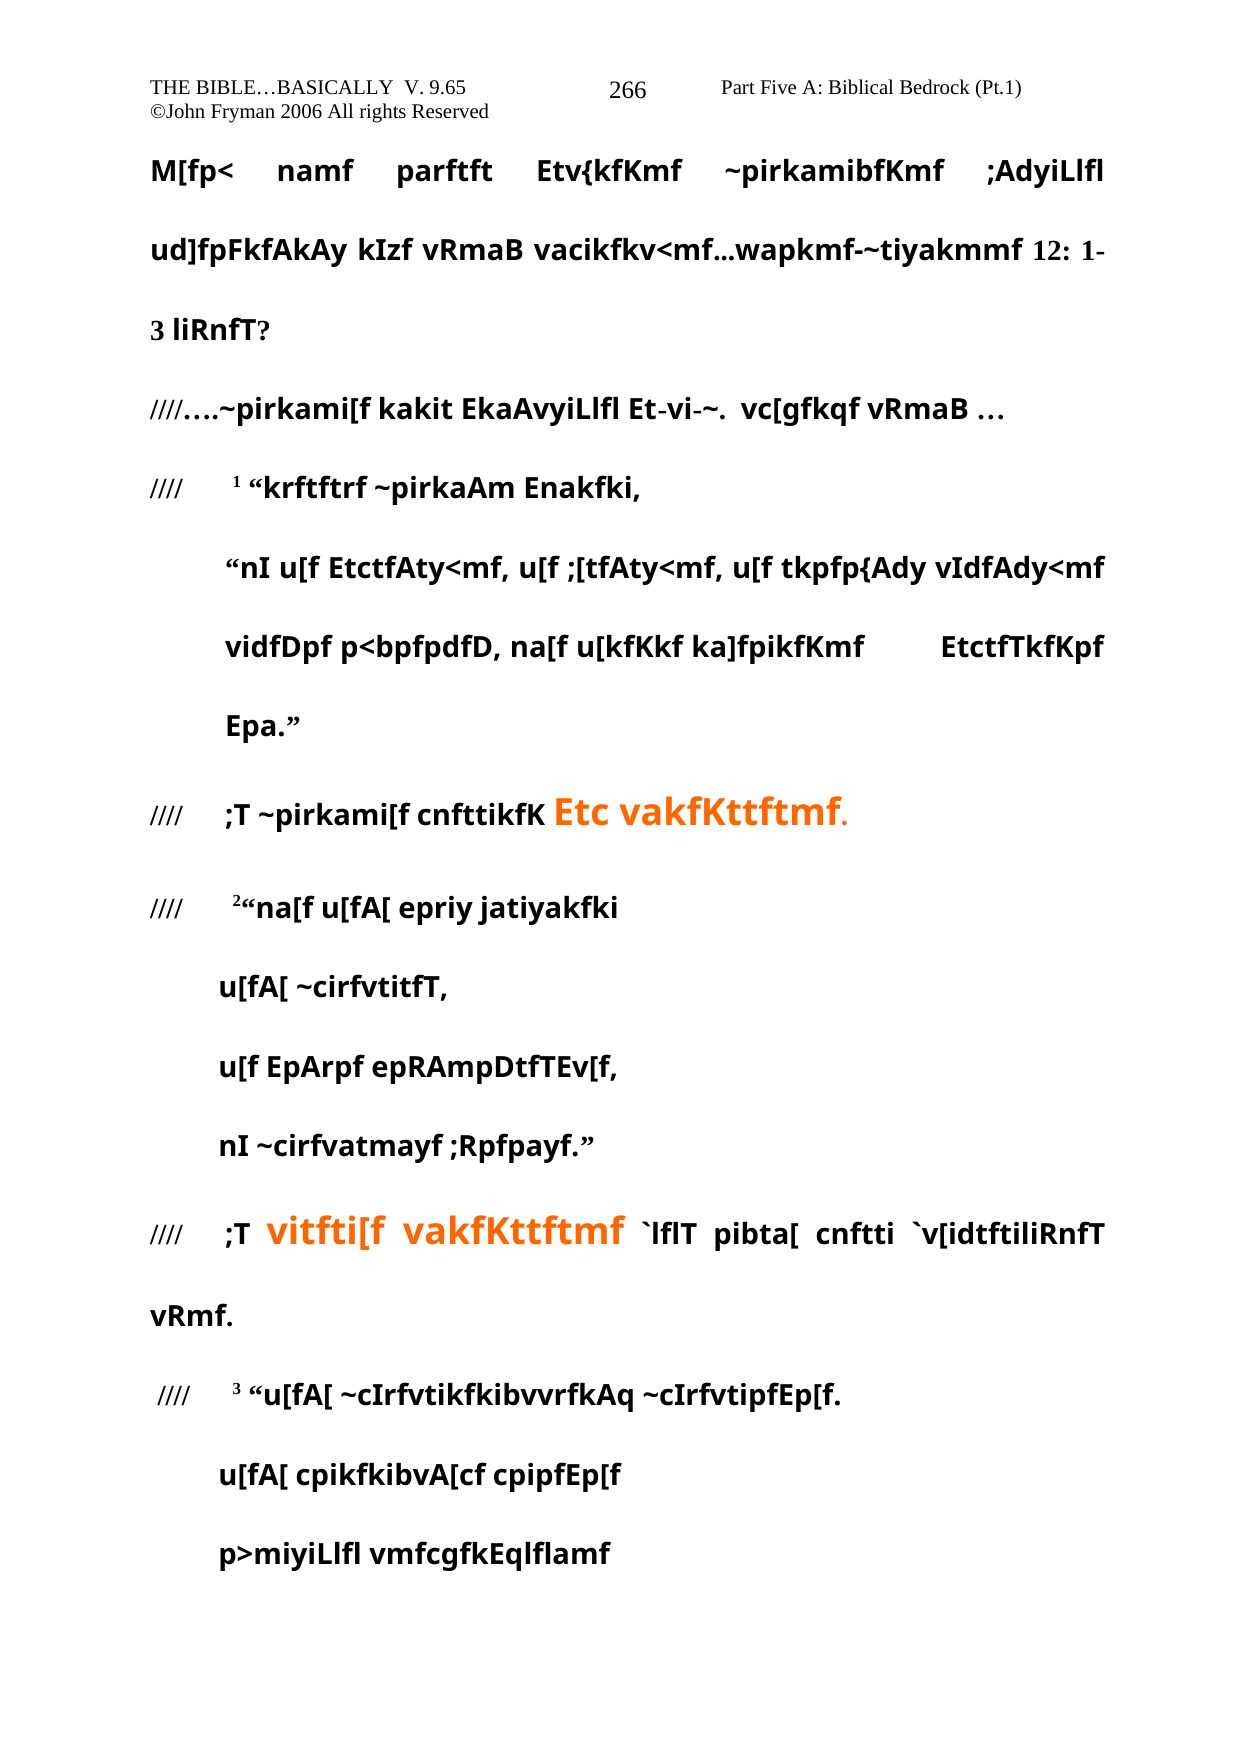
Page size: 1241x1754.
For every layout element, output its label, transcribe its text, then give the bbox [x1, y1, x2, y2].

text u[f EpArpf epRAmpDtfTEv[f, [150, 1046, 1105, 1086]
text //// 3 “u[fA[ ~cIrfvtikfkibvvrfkAq ~cIrfvtipfEp[f. [150, 1375, 1105, 1414]
text nI ~cirfvatmayf ;Rpfpayf.” [150, 1125, 1105, 1165]
text //// ;T vitfti[f vakfKttftmf `lflT pibta[ cnftti `v[idtftiliRnfT vRmf. [150, 1204, 1105, 1335]
text “nI u[f EtctfAty<mf, u[f ;[tfAty<mf, u[f tkpfp{Ady vIdfAdy<mf vidfDpf p<bpfpdfD, na[f u[kfKkf ka]fpikfKmf EtctfTkfKpf Epa.” [225, 547, 1105, 745]
text M[fp< namf parftft Etv{kfKmf ~pirkamibfKmf ;AdyiLlfl ud]fpFkfAkAy kIzf vRmaB vacikfkv<mf...wapkmf-~tiyakmmf 12: 1-3 liRnfT? [150, 150, 1105, 348]
text //// 1 “krftftrf ~pirkaAm Enakfki, [150, 467, 1105, 507]
text //// ;T ~pirkami[f cnfttikfK Etc vakfKttftmf. [150, 785, 1105, 836]
text ////….~pirkami[f kakit EkaAvyiLlfl Et-vi-~. vc[gfkqf vRmaB … [150, 388, 1105, 428]
text //// 2“na[f u[fA[ epriy jatiyakfki [150, 887, 1105, 927]
text p>miyiLlfl vmfcgfkEqlflamf [150, 1533, 1105, 1573]
text u[fA[ ~cirfvtitfT, [150, 966, 1105, 1006]
text u[fA[ cpikfkibvA[cf cpipfEp[f [150, 1454, 1105, 1494]
